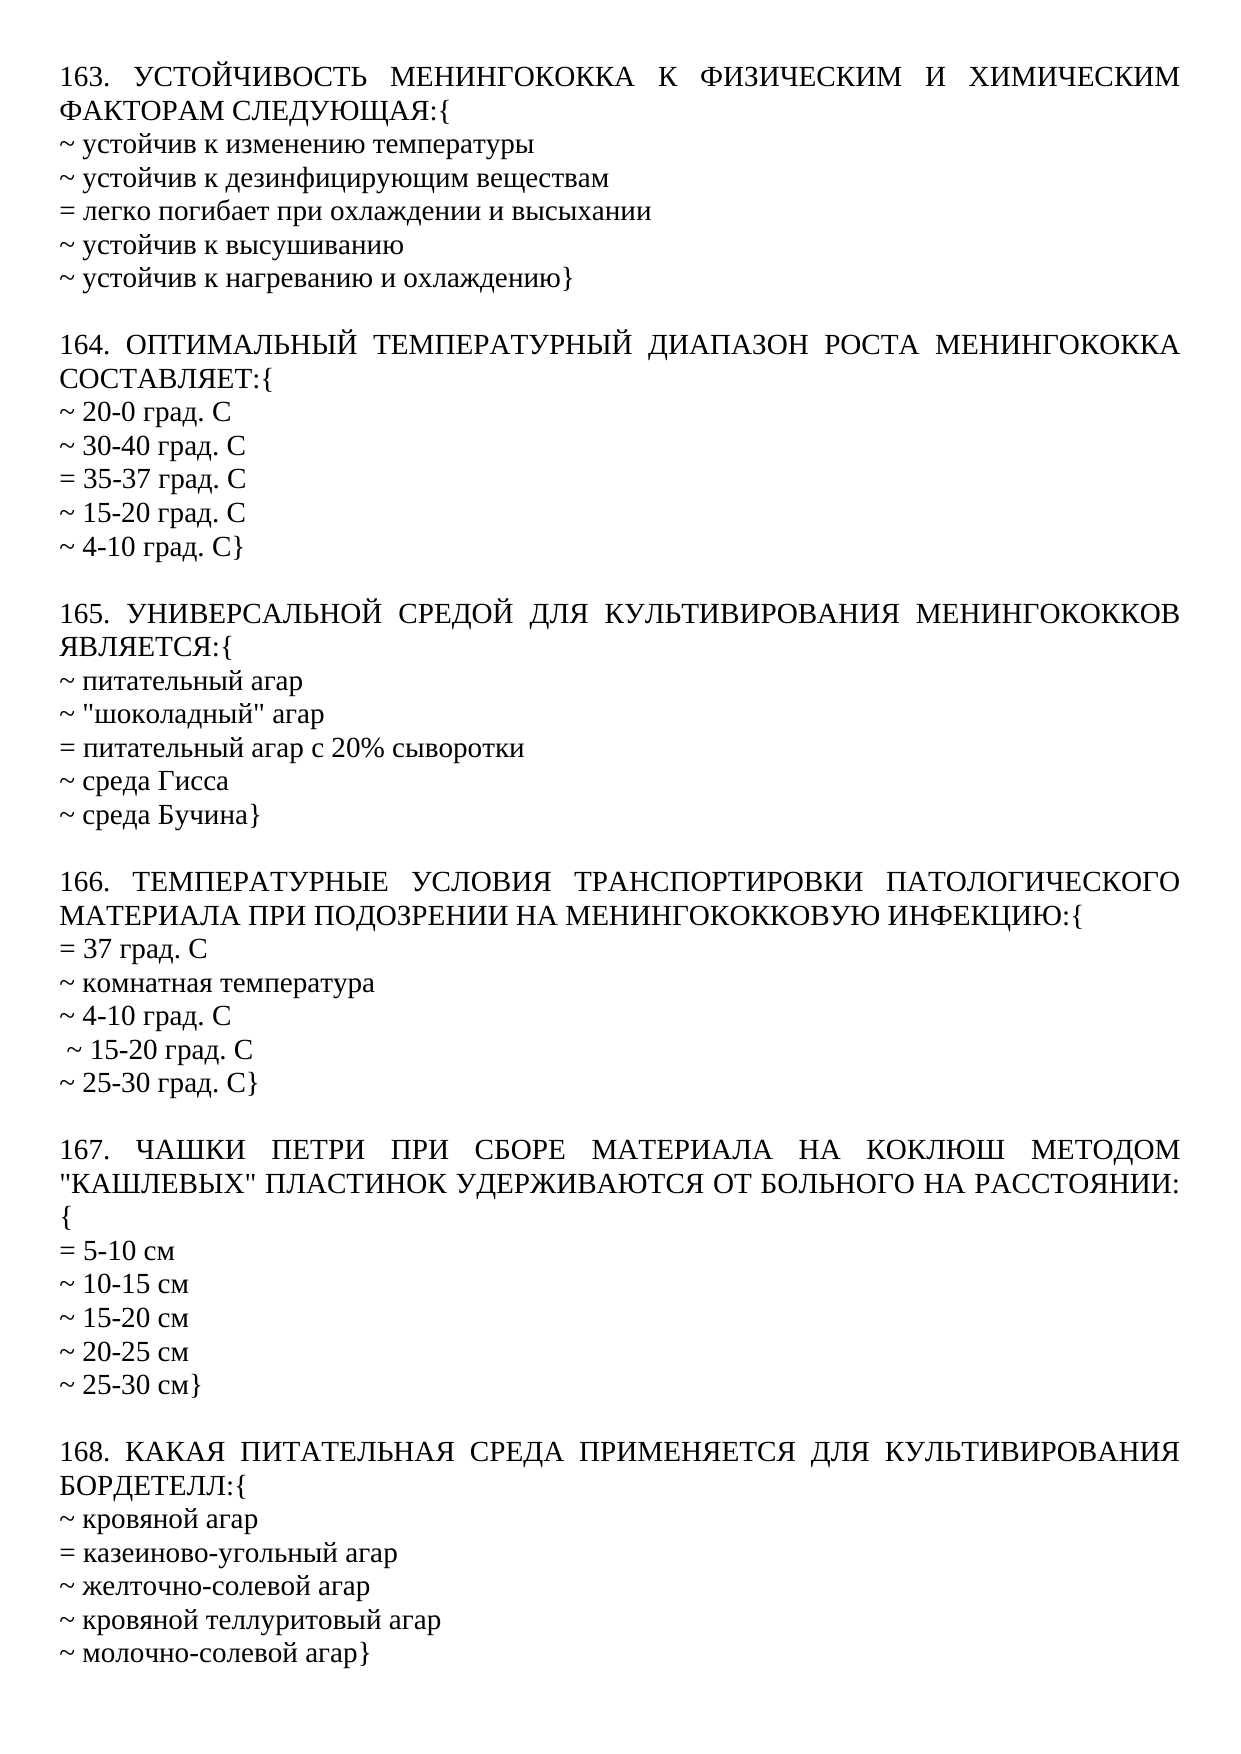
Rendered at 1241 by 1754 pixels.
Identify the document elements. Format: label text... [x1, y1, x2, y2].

text 165. УНИВЕРСАЛЬНОЙ СРЕДОЙ ДЛЯ КУЛЬТИВИРОВАНИЯ МЕНИНГОКОККОВ ЯВЛЯЕТСЯ:{ [59, 596, 1181, 663]
text = 5-10 см [59, 1233, 1181, 1267]
text ~ комнатная температура [59, 965, 1181, 998]
text = казеиново-угольный агар [59, 1535, 1181, 1568]
text ~ 4-10 град. C} [59, 529, 1181, 562]
text 166. ТЕМПЕРАТУРНЫЕ УСЛОВИЯ ТРАНСПОРТИРОВКИ ПАТОЛОГИЧЕСКОГО МАТЕРИАЛА ПРИ ПОДОЗРЕНИИ НА МЕНИНГОКОККОВУЮ ИНФЕКЦИЮ:{ [59, 864, 1181, 931]
text ~ устойчив к дезинфицирующим веществам [59, 160, 1181, 193]
text ~ 15-20 см [59, 1300, 1181, 1334]
text ~ 25-30 см} [59, 1367, 1181, 1401]
text ~ кровяной теллуритовый агар [59, 1602, 1181, 1636]
text ~ 15-20 град. C [59, 1032, 1181, 1065]
text ~ 30-40 град. C [59, 428, 1181, 462]
text = питательный агар с 20% сыворотки [59, 730, 1181, 763]
text 164. ОПТИМАЛЬНЫЙ ТЕМПЕРАТУРНЫЙ ДИАПАЗОН РОСТА МЕНИНГОКОККА СОСТАВЛЯЕТ:{ [59, 327, 1181, 394]
text ~ устойчив к изменению температуры [59, 126, 1181, 160]
text ~ среда Бучина} [59, 797, 1181, 831]
text 163. УСТОЙЧИВОСТЬ МЕНИНГОКОККА К ФИЗИЧЕСКИМ И ХИМИЧЕСКИМ ФАКТОРАМ СЛЕДУЮЩАЯ:{ [59, 59, 1181, 126]
text ~ молочно-солевой агар} [59, 1636, 1181, 1669]
text ~ 20-25 см [59, 1334, 1181, 1367]
text ~ среда Гисса [59, 763, 1181, 797]
text ~ кровяной агар [59, 1501, 1181, 1535]
text ~ питательный агар [59, 663, 1181, 696]
text ~ устойчив к высушиванию [59, 227, 1181, 260]
text ~ 15-20 град. C [59, 495, 1181, 529]
text ~ желточно-солевой агар [59, 1568, 1181, 1602]
text = легко погибает при охлаждении и высыхании [59, 193, 1181, 227]
text ~ 20-0 град. C [59, 394, 1181, 428]
text 168. КАКАЯ ПИТАТЕЛЬНАЯ СРЕДА ПРИМЕНЯЕТСЯ ДЛЯ КУЛЬТИВИРОВАНИЯ БОРДЕТЕЛЛ:{ [59, 1434, 1181, 1501]
text ~ 4-10 град. C [59, 998, 1181, 1032]
text = 37 град. C [59, 931, 1181, 965]
text ~ 10-15 см [59, 1267, 1181, 1300]
text ~ устойчив к нагреванию и охлаждению} [59, 260, 1181, 294]
text 167. ЧАШКИ ПЕТРИ ПРИ СБОРЕ МАТЕРИАЛА НА КОКЛЮШ МЕТОДОМ "КАШЛЕВЫХ" ПЛАСТИНОК УДЕРЖИВАЮТСЯ ОТ БОЛЬНОГО НА РАССТОЯНИИ:{ [59, 1132, 1181, 1233]
text ~ 25-30 град. C} [59, 1065, 1181, 1099]
text = 35-37 град. C [59, 462, 1181, 495]
text ~ "шоколадный" агар [59, 696, 1181, 730]
